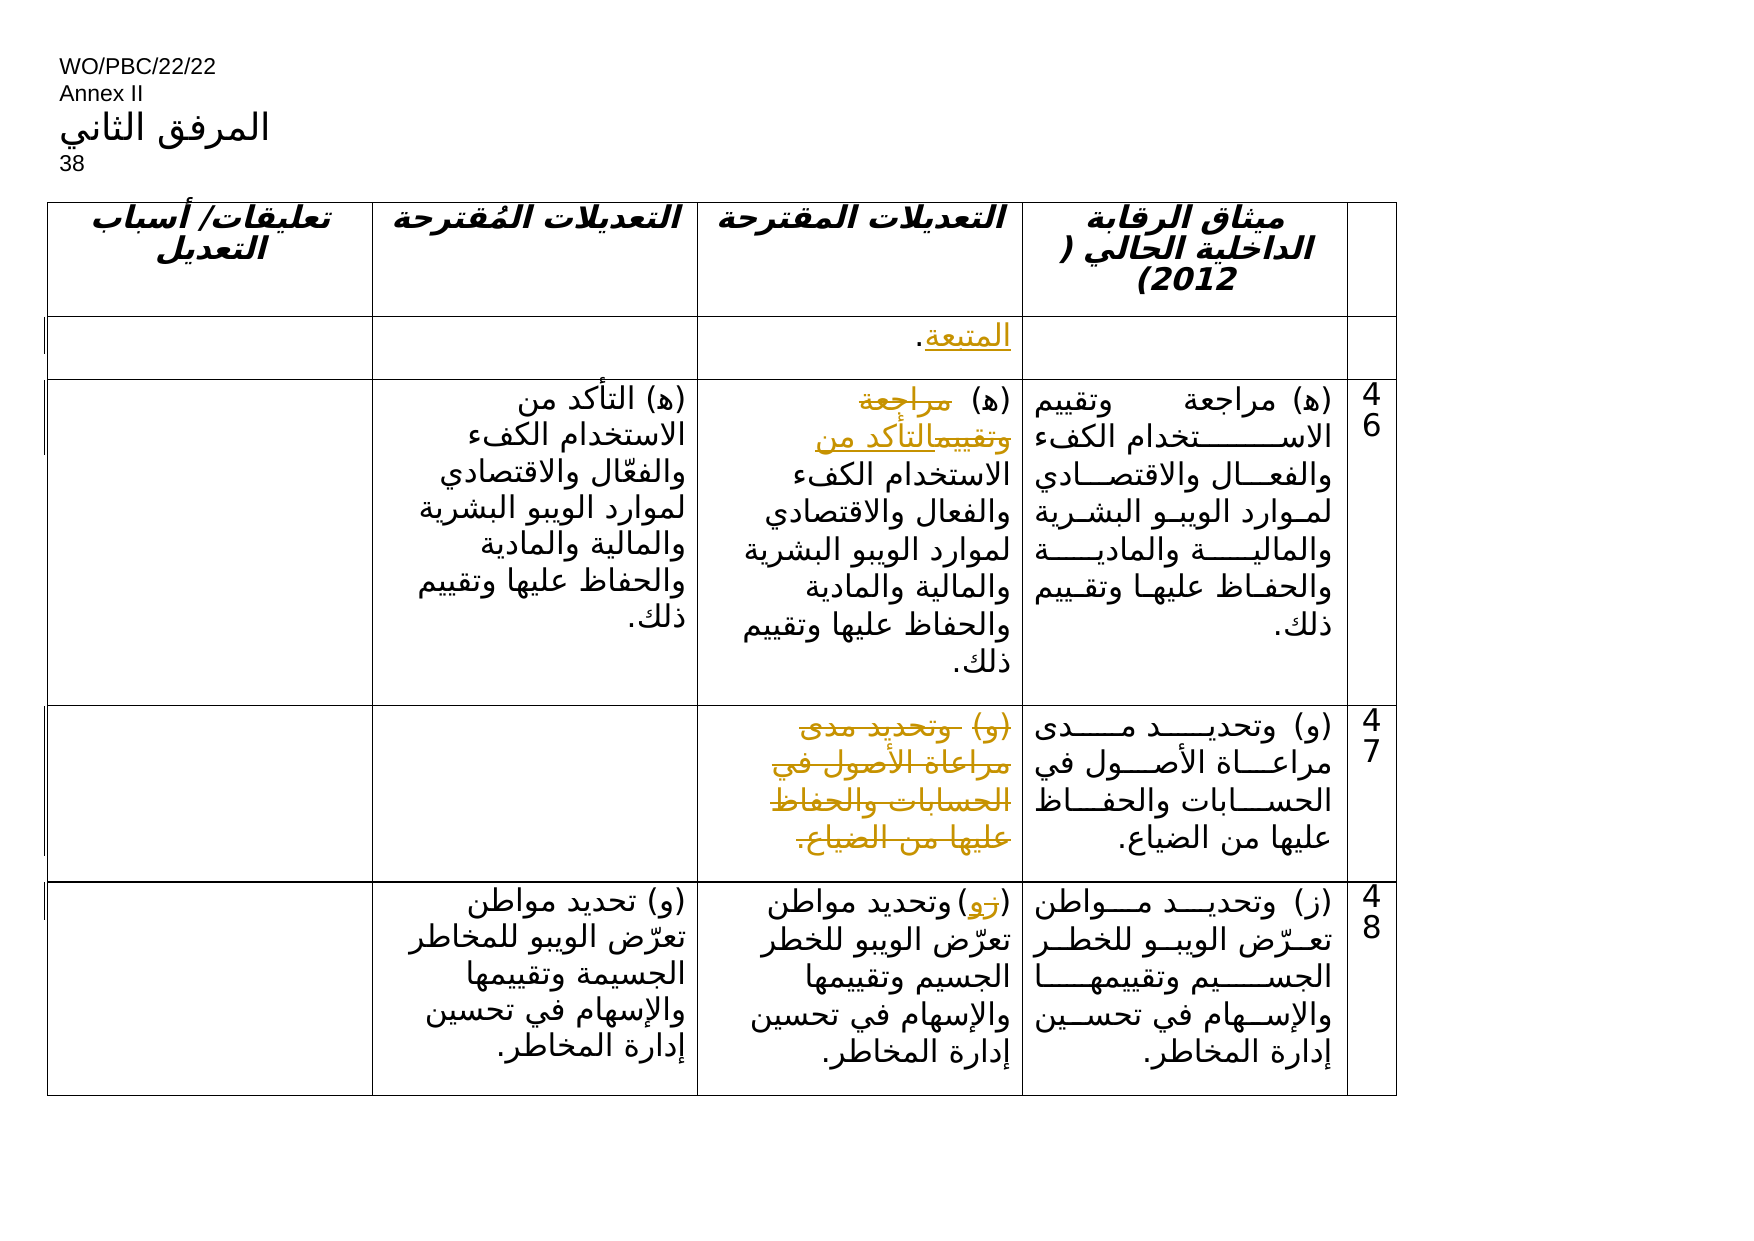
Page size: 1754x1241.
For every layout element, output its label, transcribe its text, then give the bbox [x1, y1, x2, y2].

table_cell () وتحديد مواطن تعرّض الويبو للخطر الجسيم وتقييمها والإسهام في تحسين إدارة المخاطر. [698, 883, 1022, 1095]
table_cell (ﻫ) الاستخدام الكفء والفعال والاقتصادي لموارد الويبو البشرية والمالية والمادية والحفاظ عليها وتقييم ذلك. [698, 380, 1022, 705]
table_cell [698, 317, 1022, 379]
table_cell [1023, 317, 1347, 379]
table_cell 47 [1348, 706, 1396, 881]
table_cell 46 [1348, 380, 1396, 705]
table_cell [373, 317, 697, 379]
table_cell [373, 706, 697, 881]
table_cell 45 [1348, 317, 1396, 379]
table_cell 48 [1348, 883, 1396, 1095]
table_header [1348, 203, 1396, 316]
table_header ميثاق الرقابة الداخلية الحالي (2012) [1023, 203, 1347, 316]
table_header التعديلات المقترحة [698, 203, 1022, 316]
table_cell [698, 706, 1022, 881]
table_header التعديلات المُقترحة [373, 203, 697, 316]
table_header تعليقات/ أسباب التعديل [48, 203, 372, 316]
table_cell (ﻫ) مراجعة وتقييم الاستخدام الكفء والفعال والاقتصادي لموارد الويبو البشرية والمالية والمادية والحفاظ عليها وتقييم ذلك. [1023, 380, 1347, 705]
table_cell (ز) وتحديد مواطن تعرّض الويبو للخطر الجسيم وتقييمها والإسهام في تحسين إدارة المخاطر. [1023, 883, 1347, 1095]
table_cell (و) تحديد مواطن تعرّض الويبو للمخاطر الجسيمة وتقييمها والإسهام في تحسين إدارة المخاطر. [373, 883, 697, 1095]
table_cell (ﻫ) التأكد من الاستخدام الكفء والفعّال والاقتصادي لموارد الويبو البشرية والمالية والمادية والحفاظ عليها وتقييم ذلك. [373, 380, 697, 705]
table_cell (و) وتحديد مدى مراعاة الأصول في الحسابات والحفاظ عليها من الضياع. [1023, 706, 1347, 881]
table_cell [48, 883, 372, 1095]
table_cell [48, 380, 372, 705]
table_cell [48, 317, 372, 379]
table_cell [48, 706, 372, 881]
